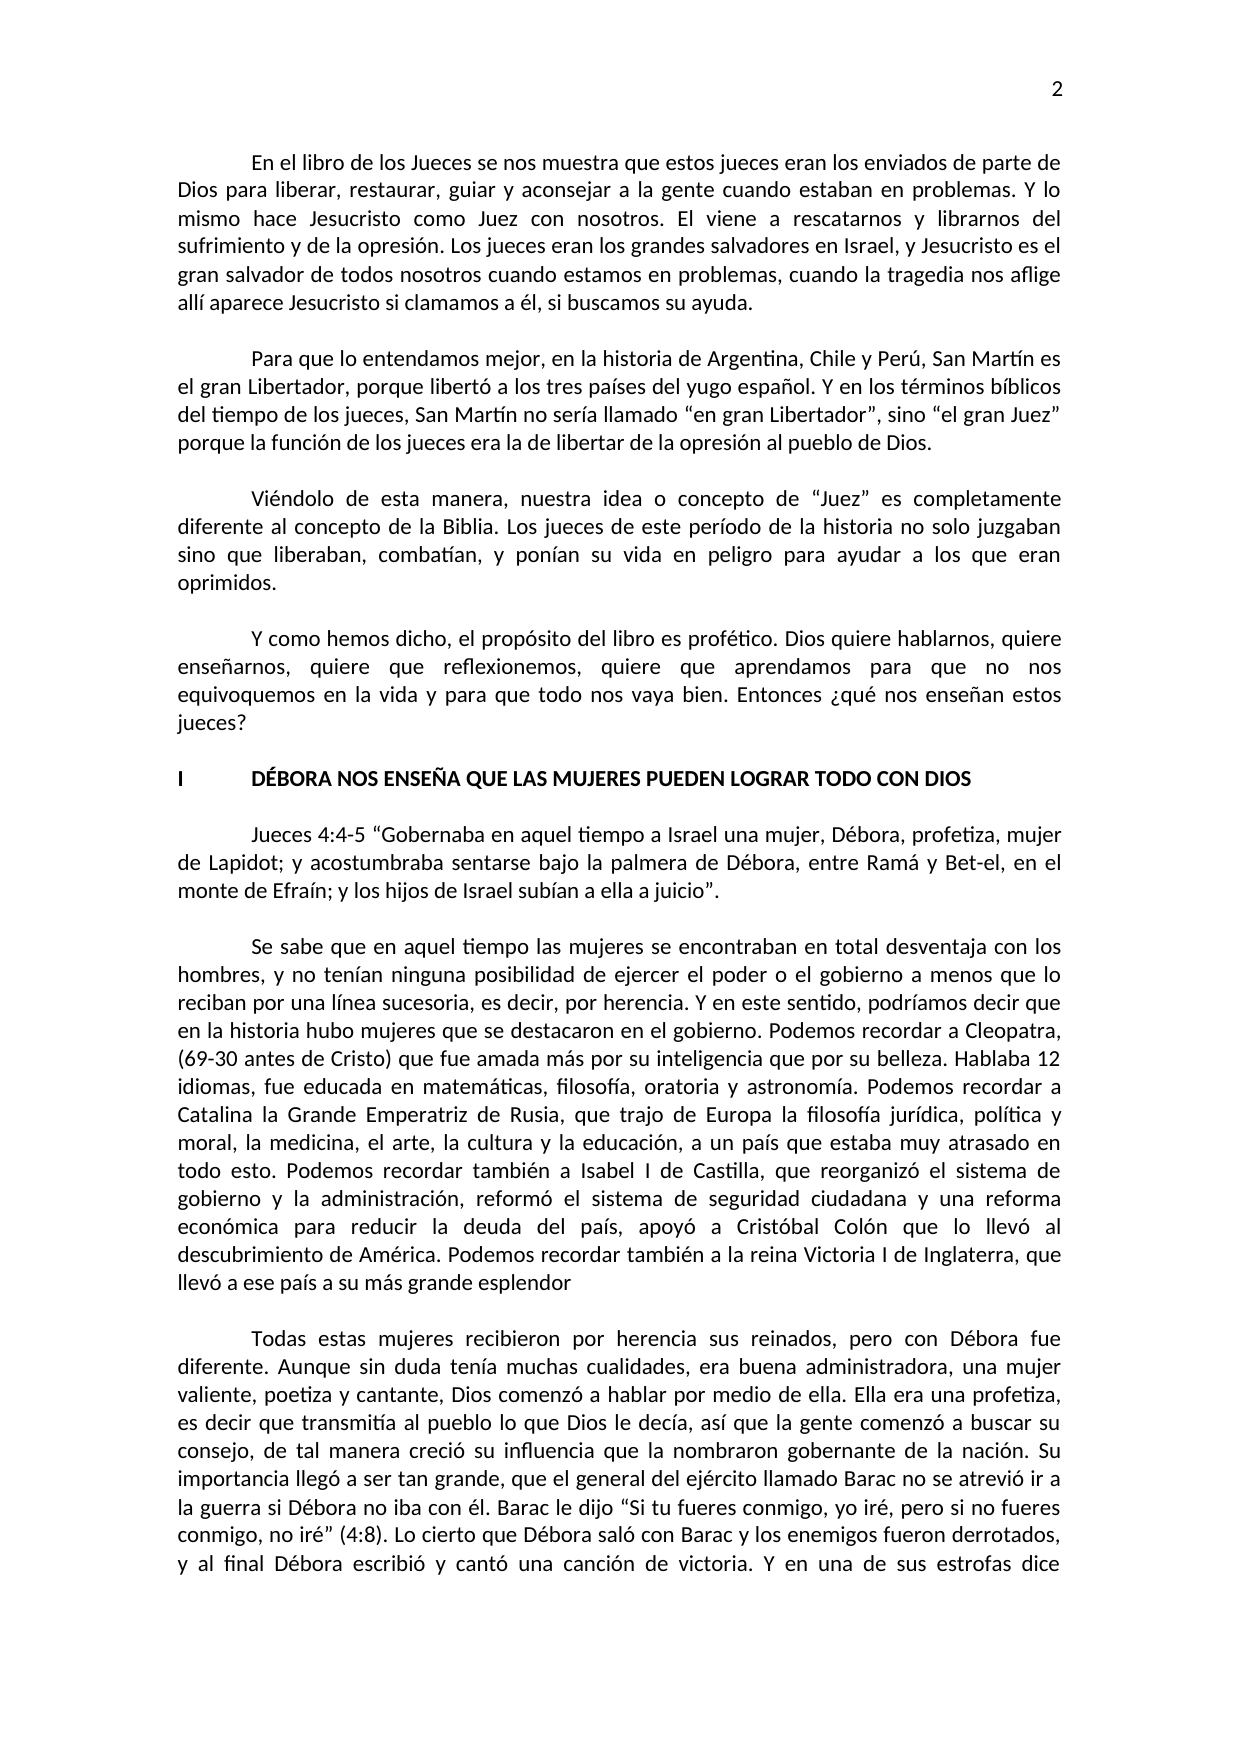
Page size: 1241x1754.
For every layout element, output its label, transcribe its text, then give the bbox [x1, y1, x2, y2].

text Viéndolo de esta manera, nuestra idea o concepto de “Juez” es completamente diferente al concepto de la Biblia. Los jueces de este período de la historia no solo juzgaban sino que liberaban, combatían, y ponían su vida en peligro para ayudar a los que eran oprimidos. [177, 484, 1063, 596]
text Jueces 4:4-5 “Gobernaba en aquel tiempo a Israel una mujer, Débora, profetiza, mujer de Lapidot; y acostumbraba sentarse bajo la palmera de Débora, entre Ramá y Bet-el, en el monte de Efraín; y los hijos de Israel subían a ella a juicio”. [177, 820, 1063, 904]
text I DÉBORA NOS ENSEÑA QUE LAS MUJERES PUEDEN LOGRAR TODO CON DIOS [177, 764, 1063, 792]
text Y como hemos dicho, el propósito del libro es profético. Dios quiere hablarnos, quiere enseñarnos, quiere que reflexionemos, quiere que aprendamos para que no nos equivoquemos en la vida y para que todo nos vaya bien. Entonces ¿qué nos enseñan estos jueces? [177, 624, 1063, 736]
text Para que lo entendamos mejor, en la historia de Argentina, Chile y Perú, San Martín es el gran Libertador, porque libertó a los tres países del yugo español. Y en los términos bíblicos del tiempo de los jueces, San Martín no sería llamado “en gran Libertador”, sino “el gran Juez” porque la función de los jueces era la de libertar de la opresión al pueblo de Dios. [177, 344, 1063, 456]
text En el libro de los Jueces se nos muestra que estos jueces eran los enviados de parte de Dios para liberar, restaurar, guiar y aconsejar a la gente cuando estaban en problemas. Y lo mismo hace Jesucristo como Juez con nosotros. El viene a rescatarnos y librarnos del sufrimiento y de la opresión. Los jueces eran los grandes salvadores en Israel, y Jesucristo es el gran salvador de todos nosotros cuando estamos en problemas, cuando la tragedia nos aflige allí aparece Jesucristo si clamamos a él, si buscamos su ayuda. [177, 148, 1063, 316]
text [177, 1324, 1063, 1577]
text Se sabe que en aquel tiempo las mujeres se encontraban en total desventaja con los hombres, y no tenían ninguna posibilidad de ejercer el poder o el gobierno a menos que lo reciban por una línea sucesoria, es decir, por herencia. Y en este sentido, podríamos decir que en la historia hubo mujeres que se destacaron en el gobierno. Podemos recordar a Cleopatra, (69-30 antes de Cristo) que fue amada más por su inteligencia que por su belleza. Hablaba 12 idiomas, fue educada en matemáticas, filosofía, oratoria y astronomía. Podemos recordar a Catalina la Grande Emperatriz de Rusia, que trajo de Europa la filosofía jurídica, política y moral, la medicina, el arte, la cultura y la educación, a un país que estaba muy atrasado en todo esto. Podemos recordar también a Isabel I de Castilla, que reorganizó el sistema de gobierno y la administración, reformó el sistema de seguridad ciudadana y una reforma económica para reducir la deuda del país, apoyó a Cristóbal Colón que lo llevó al descubrimiento de América. Podemos recordar también a la reina Victoria I de Inglaterra, que llevó a ese país a su más grande esplendor [177, 932, 1063, 1296]
